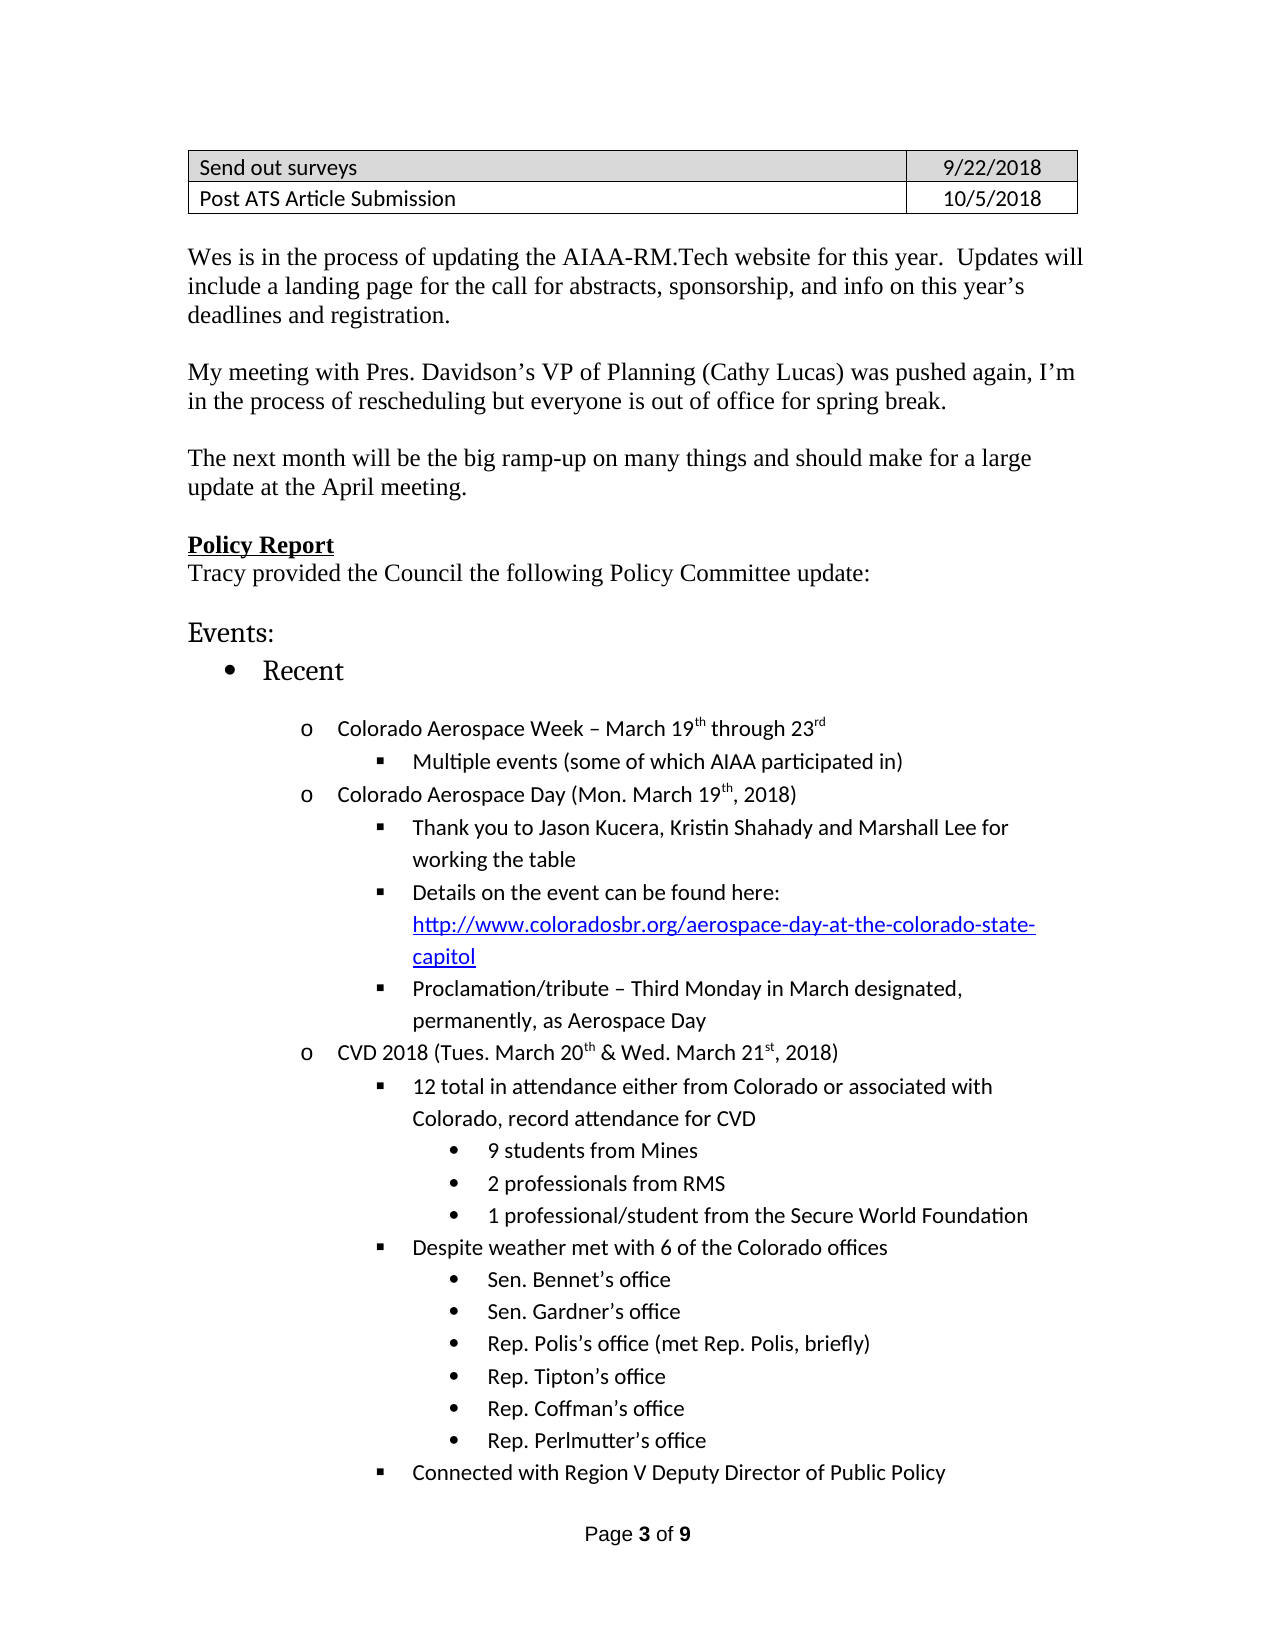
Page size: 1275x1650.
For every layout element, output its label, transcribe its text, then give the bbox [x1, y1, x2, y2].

text Events: [187, 616, 1087, 649]
table_cell 10/5/2018 [907, 182, 1077, 212]
list Colorado Aerospace Day (Mon. March 19th, 2018) [300, 780, 1087, 809]
text My meeting with Pres. Davidson’s VP of Planning (Cathy Lucas) was pushed again, I’m in the process of rescheduling but everyone is out of office for spring break. [187, 357, 1087, 415]
list Thank you to Jason Kucera, Kristin Shahady and Marshall Lee for working the table [375, 813, 1087, 873]
text Policy Report [187, 530, 1087, 558]
list Proclamation/tribute – Third Monday in March designated, permanently, as Aerospace Day [375, 974, 1087, 1034]
table_cell 9/22/2018 [907, 151, 1077, 181]
list Rep. Tipton’s office [450, 1362, 1087, 1390]
table_cell Send out surveys [189, 151, 906, 181]
list Despite weather met with 6 of the Colorado offices [375, 1233, 1087, 1261]
list Multiple events (some of which AIAA participated in) [375, 747, 1087, 776]
list Colorado Aerospace Week – March 19th through 23rd [300, 714, 1087, 743]
list CVD 2018 (Tues. March 20th & Wed. March 21st, 2018) [300, 1038, 1087, 1068]
list Connected with Region V Deputy Director of Public Policy [375, 1458, 1087, 1486]
text The next month will be the big ramp-up on many things and should make for a large update at the April meeting. [187, 443, 1087, 501]
list 1 professional/student from the Secure World Foundation [450, 1201, 1087, 1229]
list Details on the event can be found here: http://www.coloradosbr.org/aerospace-day-at-the-colorado-state-capitol [375, 878, 1087, 970]
list Recent [225, 654, 1087, 688]
list 9 students from Mines [450, 1136, 1087, 1164]
list Rep. Polis’s office (met Rep. Polis, briefly) [450, 1329, 1087, 1358]
list Rep. Coffman’s office [450, 1394, 1087, 1422]
text Wes is in the process of updating the AIAA-RM.Tech website for this year. Updates will include a landing page for the call for abstracts, sponsorship, and info on this year’s deadlines and registration. [187, 242, 1087, 328]
list Sen. Bennet’s office [450, 1265, 1087, 1293]
text Tracy provided the Council the following Policy Committee update: [187, 558, 1087, 587]
table_cell Post ATS Article Submission [189, 182, 906, 212]
list 2 professionals from RMS [450, 1169, 1087, 1197]
list Rep. Perlmutter’s office [450, 1426, 1087, 1454]
list Sen. Gardner’s office [450, 1297, 1087, 1325]
list 12 total in attendance either from Colorado or associated with Colorado, record attendance for CVD [375, 1072, 1087, 1132]
